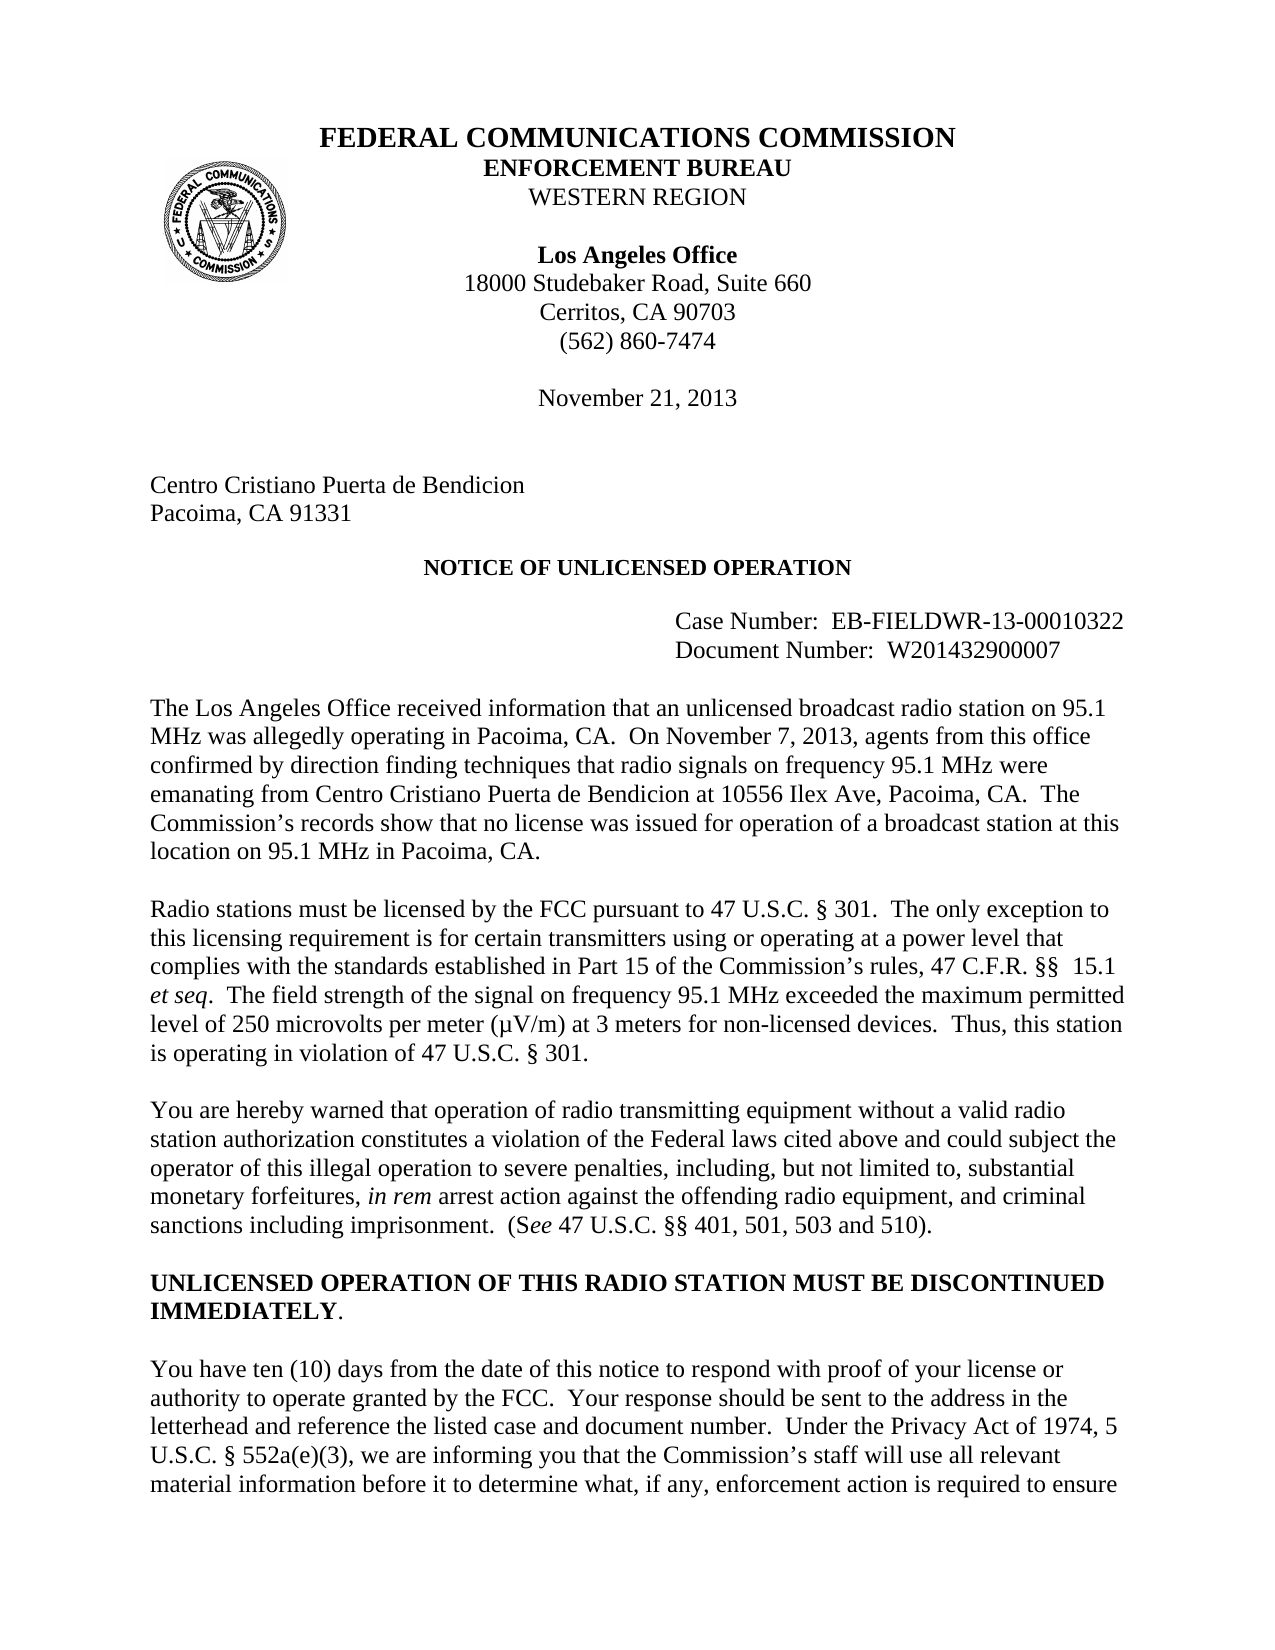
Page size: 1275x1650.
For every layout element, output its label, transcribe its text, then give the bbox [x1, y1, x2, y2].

text Centro Cristiano Puerta de Bendicion [150, 470, 1125, 498]
text NOTICE OF UNLICENSED OPERATION [150, 554, 1125, 580]
text ENFORCEMENT BUREAU [150, 153, 1125, 182]
text Case Number: EB-FIELDWR-13-00010322 [150, 606, 1125, 635]
text (562) 860-7474 [150, 326, 1125, 355]
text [150, 1354, 1125, 1498]
text Radio stations must be licensed by the FCC pursuant to 47 U.S.C. § 301. The only exception to this licensing requirement is for certain transmitters using or operating at a power level that complies with the standards established in Part 15 of the Commission’s rules, 47 C.F.R. §§ 15.1 et seq. The field strength of the signal on frequency 95.1 MHz exceeded the maximum permitted level of 250 microvolts per meter (µV/m) at 3 meters for non-licensed devices. Thus, this station is operating in violation of 47 U.S.C. § 301. [150, 894, 1125, 1066]
text Document Number: W201432900007 [150, 635, 1125, 664]
text The Los Angeles Office received information that an unlicensed broadcast radio station on 95.1 MHz was allegedly operating in Pacoima, CA. On November 7, 2013, agents from this office confirmed by direction finding techniques that radio signals on frequency 95.1 MHz were emanating from Centro Cristiano Puerta de Bendicion at 10556 Ilex Ave, Pacoima, CA. The Commission’s records show that no license was issued for operation of a broadcast station at this location on 95.1 MHz in Pacoima, CA. [150, 693, 1125, 865]
picture [162, 211, 289, 240]
text 18000 Studebaker Road, Suite 660 [150, 268, 1125, 297]
text You are hereby warned that operation of radio transmitting equipment without a valid radio station authorization constitutes a violation of the Federal laws cited above and could subject the operator of this illegal operation to severe penalties, including, but not limited to, substantial monetary forfeitures, in rem arrest action against the offending radio equipment, and criminal sanctions including imprisonment. (See 47 U.S.C. §§ 401, 501, 503 and 510). [150, 1095, 1125, 1239]
text Pacoima, CA 91331 [150, 498, 1125, 527]
text November 21, 2013 [150, 383, 1125, 412]
text Los Angeles Office [150, 240, 1125, 268]
text UNLICENSED OPERATION OF THIS RADIO STATION MUST BE DISCONTINUED IMMEDIATELY. [150, 1268, 1125, 1325]
text WESTERN REGION [150, 182, 1125, 211]
text FEDERAL COMMUNICATIONS COMMISSION [150, 120, 1125, 153]
text Cerritos, CA 90703 [150, 297, 1125, 326]
